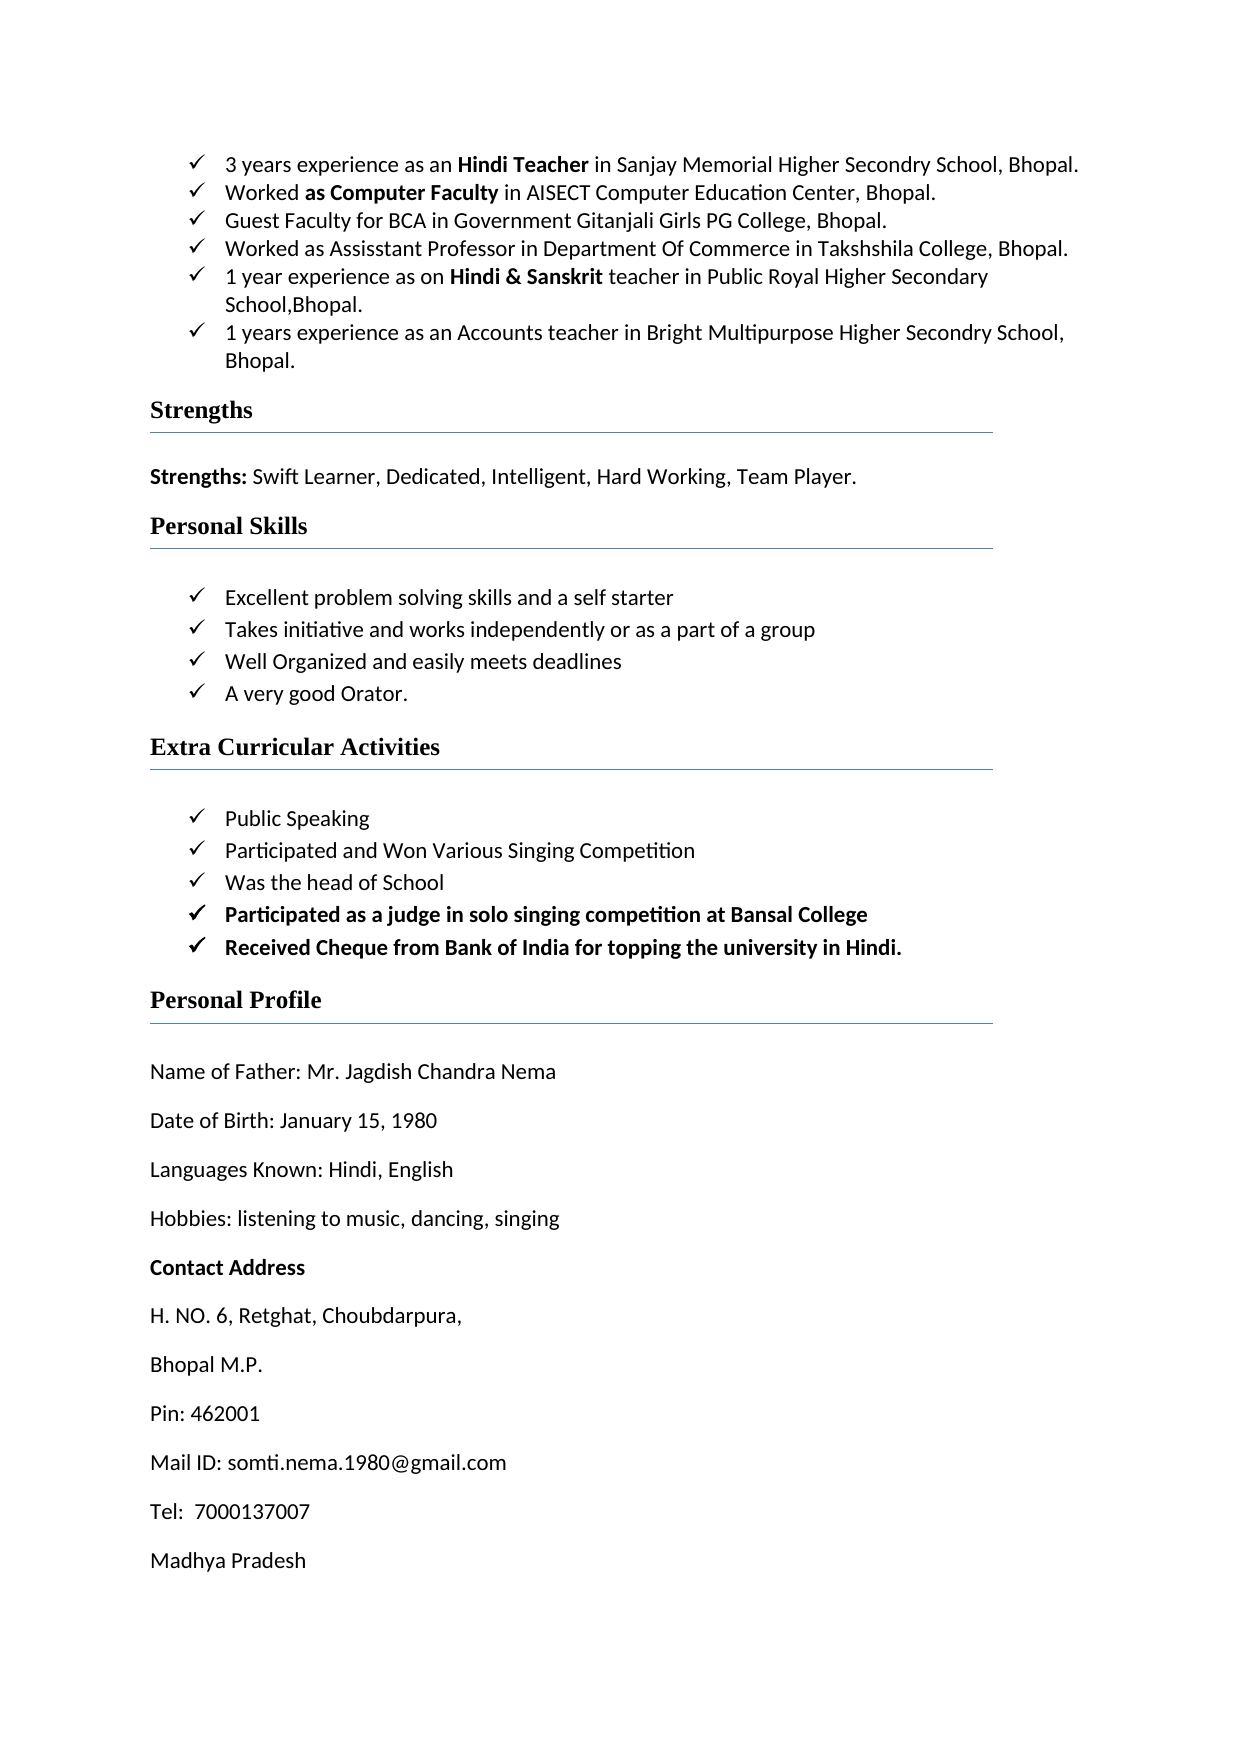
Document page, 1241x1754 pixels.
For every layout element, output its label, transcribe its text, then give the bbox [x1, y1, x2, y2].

text Tel: 7000137007 [150, 1497, 1090, 1525]
text Bhopal M.P. [150, 1350, 1090, 1378]
text Languages Known: Hindi, English [150, 1155, 1090, 1183]
text Extra Curricular Activities [150, 732, 993, 769]
text Madhya Pradesh [150, 1546, 1090, 1574]
list 1 years experience as an Accounts teacher in Bright Multipurpose Higher Secondry School, Bhopal. [187, 318, 1090, 374]
list Worked as Computer Faculty in AISECT Computer Education Center, Bhopal. [187, 178, 1090, 206]
text Name of Father: Mr. Jagdish Chandra Nema [150, 1057, 1090, 1085]
list Participated and Won Various Singing Competition [187, 836, 1090, 864]
list Well Organized and easily meets deadlines [187, 647, 1090, 675]
text Hobbies: listening to music, dancing, singing [150, 1204, 1090, 1232]
list Participated as a judge in solo singing competition at Bansal College [187, 900, 1090, 928]
text Pin: 462001 [150, 1399, 1090, 1427]
text Contact Address [150, 1253, 1090, 1281]
text Personal Profile [150, 986, 993, 1023]
list A very good Orator. [187, 679, 1090, 707]
text Personal Skills [150, 511, 993, 548]
list Takes initiative and works independently or as a part of a group [187, 615, 1090, 643]
text Strengths [150, 395, 993, 432]
list Public Speaking [187, 804, 1090, 832]
list Was the head of School [187, 868, 1090, 896]
list Excellent problem solving skills and a self starter [187, 583, 1090, 611]
list Guest Faculty for BCA in Government Gitanjali Girls PG College, Bhopal. [187, 206, 1090, 234]
text Date of Birth: January 15, 1980 [150, 1106, 1090, 1134]
list Worked as Assisstant Professor in Department Of Commerce in Takshshila College, Bhopal. [187, 234, 1090, 262]
list Received Cheque from Bank of India for topping the university in Hindi. [187, 933, 1090, 961]
list 3 years experience as an Hindi Teacher in Sanjay Memorial Higher Secondry School, Bhopal. [187, 150, 1090, 178]
text Strengths: Swift Learner, Dedicated, Intelligent, Hard Working, Team Player. [150, 462, 1090, 490]
list 1 year experience as on Hindi & Sanskrit teacher in Public Royal Higher Secondary School,Bhopal. [187, 262, 1090, 318]
text H. NO. 6, Retghat, Choubdarpura, [150, 1301, 1090, 1329]
text Mail ID: somti.nema.1980@gmail.com [150, 1448, 1090, 1476]
